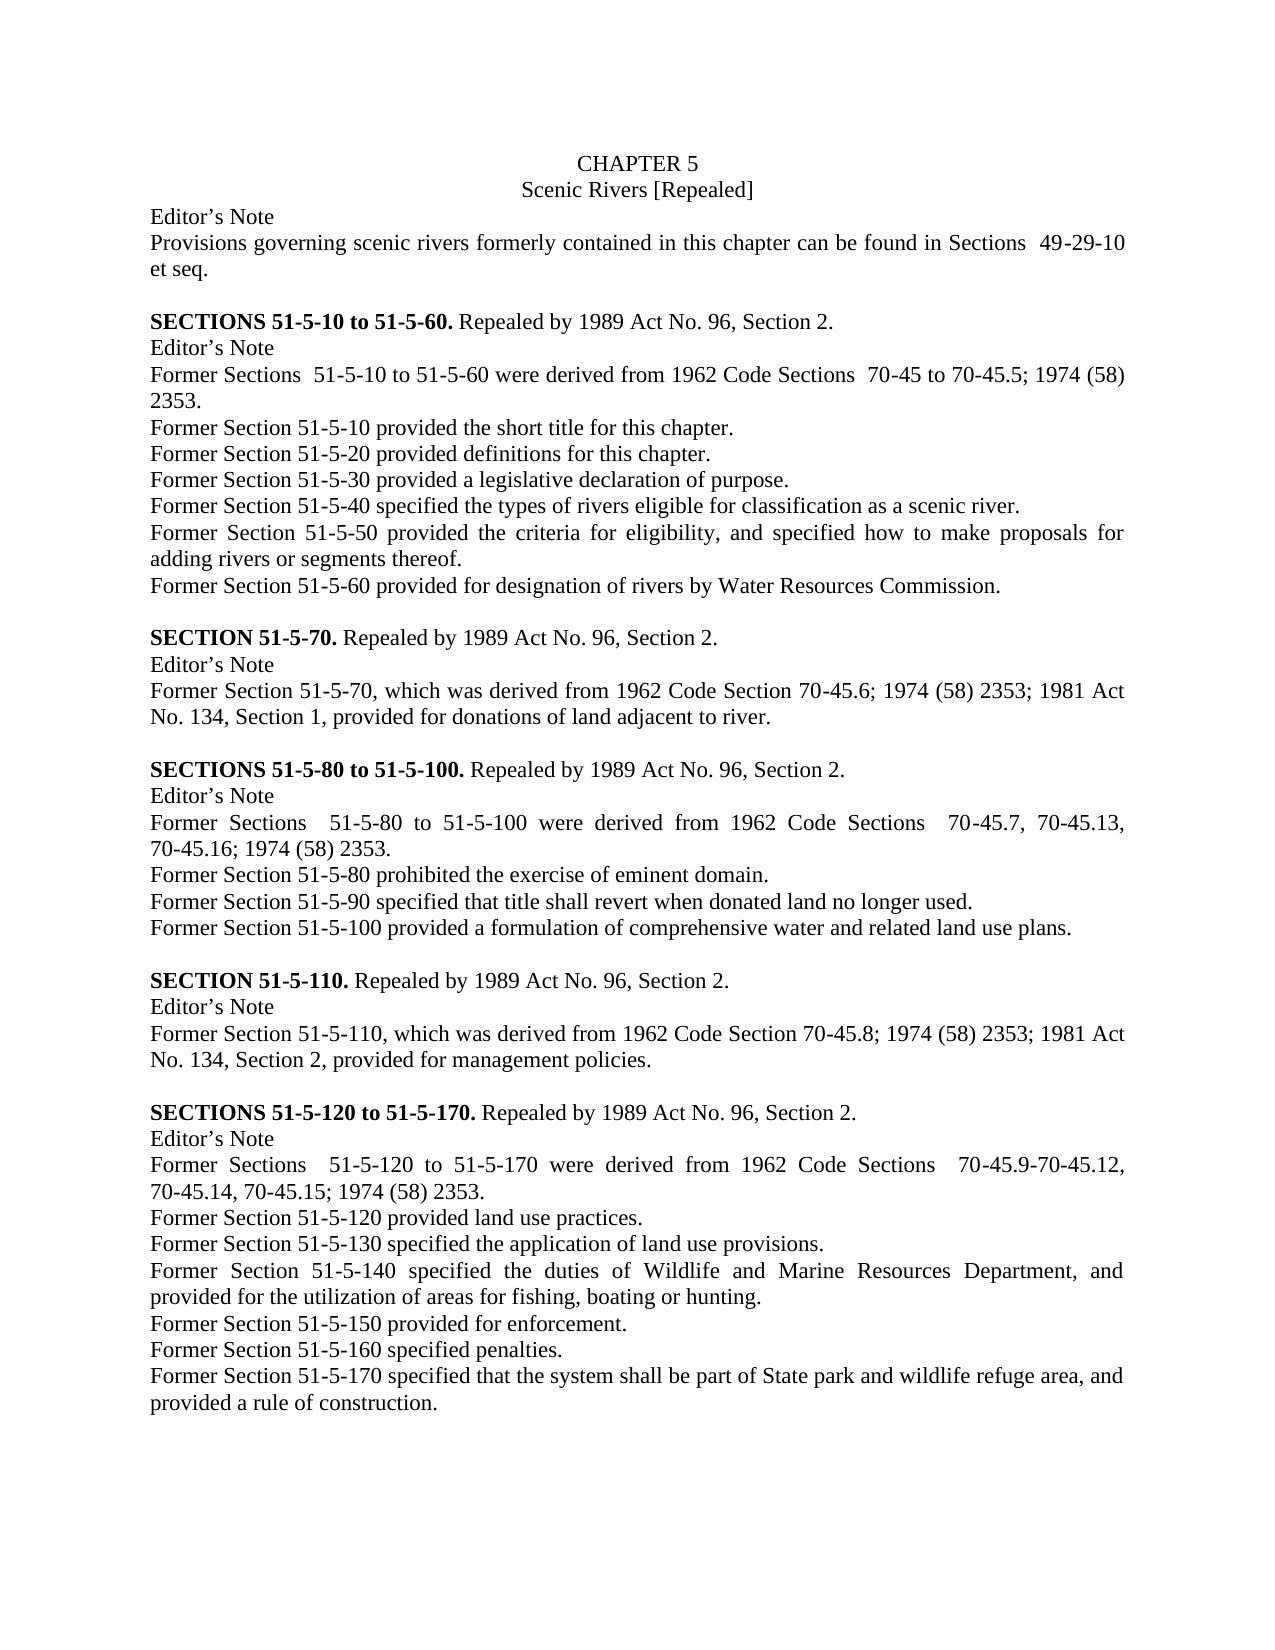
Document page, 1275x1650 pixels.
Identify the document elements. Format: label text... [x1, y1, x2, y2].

text SECTIONS 51-5-80 to 51-5-100. Repealed by 1989 Act No. 96, Section 2. [150, 756, 1125, 782]
text Editor’s Note [150, 203, 1125, 229]
text Former Sections 51-5-80 to 51-5-100 were derived from 1962 Code Sections 70-45.7, 70-45.13, 70-45.16; 1974 (58) 2353. [150, 809, 1125, 862]
text Former Section 51-5-170 specified that the system shall be part of State park and wildlife refuge area, and provided a rule of construction. [150, 1362, 1125, 1415]
text Scenic Rivers [Repealed] [150, 176, 1125, 203]
text Former Section 51-5-70, which was derived from 1962 Code Section 70-45.6; 1974 (58) 2353; 1981 Act No. 134, Section 1, provided for donations of land adjacent to river. [150, 677, 1125, 730]
text Editor’s Note [150, 334, 1125, 361]
text Provisions governing scenic rivers formerly contained in this chapter can be found in Sections 49-29-10 et seq. [150, 229, 1125, 282]
text Former Sections 51-5-10 to 51-5-60 were derived from 1962 Code Sections 70-45 to 70-45.5; 1974 (58) 2353. [150, 361, 1125, 413]
text Editor’s Note [150, 1125, 1125, 1151]
text Former Section 51-5-20 provided definitions for this chapter. [150, 440, 1125, 466]
text Former Section 51-5-40 specified the types of rivers eligible for classification as a scenic river. [150, 493, 1125, 519]
text Former Section 51-5-60 provided for designation of rivers by Water Resources Commission. [150, 572, 1125, 598]
text Former Section 51-5-140 specified the duties of Wildlife and Marine Resources Department, and provided for the utilization of areas for fishing, boating or hunting. [150, 1257, 1125, 1309]
text Former Section 51-5-30 provided a legislative declaration of purpose. [150, 466, 1125, 493]
text Editor’s Note [150, 782, 1125, 809]
text Former Section 51-5-10 provided the short title for this chapter. [150, 413, 1125, 440]
text Editor’s Note [150, 651, 1125, 677]
text Former Sections 51-5-120 to 51-5-170 were derived from 1962 Code Sections 70-45.9-70-45.12, 70-45.14, 70-45.15; 1974 (58) 2353. [150, 1151, 1125, 1204]
text CHAPTER 5 [150, 150, 1125, 176]
text SECTIONS 51-5-10 to 51-5-60. Repealed by 1989 Act No. 96, Section 2. [150, 308, 1125, 334]
text Former Section 51-5-150 provided for enforcement. [150, 1309, 1125, 1336]
text Former Section 51-5-100 provided a formulation of comprehensive water and related land use plans. [150, 914, 1125, 941]
text SECTION 51-5-70. Repealed by 1989 Act No. 96, Section 2. [150, 624, 1125, 651]
text Former Section 51-5-130 specified the application of land use provisions. [150, 1231, 1125, 1257]
text Former Section 51-5-90 specified that title shall revert when donated land no longer used. [150, 888, 1125, 914]
text SECTION 51-5-110. Repealed by 1989 Act No. 96, Section 2. [150, 967, 1125, 993]
text Former Section 51-5-50 provided the criteria for eligibility, and specified how to make proposals for adding rivers or segments thereof. [150, 519, 1125, 572]
text Editor’s Note [150, 993, 1125, 1020]
text Former Section 51-5-80 prohibited the exercise of eminent domain. [150, 862, 1125, 888]
text SECTIONS 51-5-120 to 51-5-170. Repealed by 1989 Act No. 96, Section 2. [150, 1099, 1125, 1125]
text Former Section 51-5-160 specified penalties. [150, 1336, 1125, 1362]
text Former Section 51-5-110, which was derived from 1962 Code Section 70-45.8; 1974 (58) 2353; 1981 Act No. 134, Section 2, provided for management policies. [150, 1020, 1125, 1072]
text Former Section 51-5-120 provided land use practices. [150, 1204, 1125, 1231]
